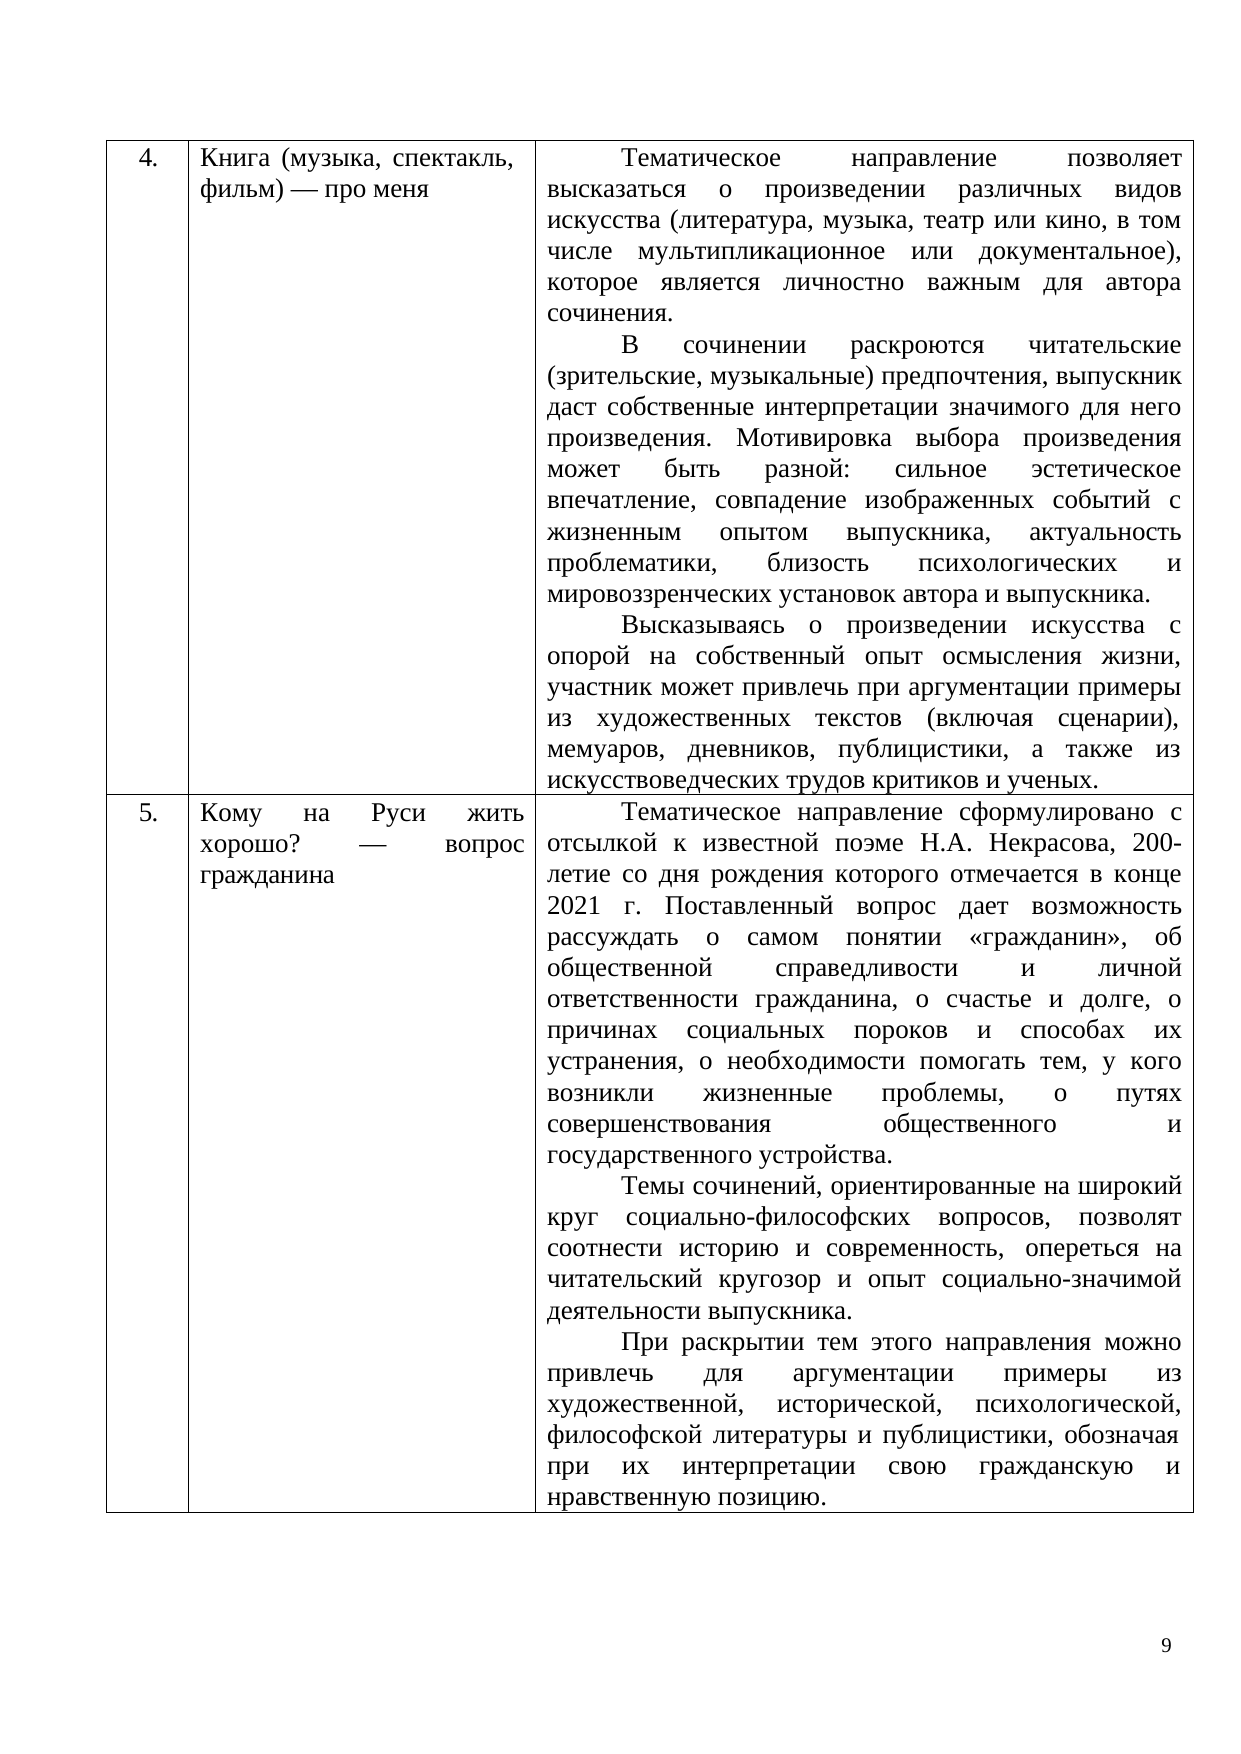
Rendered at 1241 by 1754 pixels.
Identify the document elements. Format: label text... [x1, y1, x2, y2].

table_cell Кому на Руси жить хорошо? — вопрос гражданина [189, 795, 535, 1512]
table_header Книга (музыка, спектакль, фильм) — про меня [189, 141, 535, 794]
table_cell Тематическое направление сформулировано с отсылкой к известной поэме Н.А. Некрасова, 200- летие со дня рождения которого отмечается в конце 2021 г. Поставленный вопрос дает возможность рассуждать о самом понятии «гражданин», об общественной справедливости и личной ответственности гражданина, о счастье и долге, о причинах социальных пороков и способах их устранения, о необходимости помогать тем, у кого возникли жизненные проблемы, о путях совершенствования общественного и государственного устройства. Темы сочинений, ориентированные на широкий круг социально-философских вопросов, позволят соотнести историю и современность, опереться на читательский кругозор и опыт социально-значимой деятельности выпускника. При раскрытии тем этого направления можно привлечь для аргументации примеры из художественной, исторической, психологической, философской литературы и публицистики, обозначая при их интерпретации свою гражданскую и нравственную позицию. [536, 795, 1193, 1512]
table_header 4. [107, 141, 188, 794]
table_cell 5. [107, 795, 188, 1512]
table_header Тематическое направление позволяет высказаться о произведении различных видов искусства (литература, музыка, театр или кино, в том числе мультипликационное или документальное), которое является личностно важным для автора сочинения. В сочинении раскроются читательские (зрительские, музыкальные) предпочтения, выпускник даст собственные интерпретации значимого для него произведения. Мотивировка выбора произведения может быть разной: сильное эстетическое впечатление, совпадение изображенных событий с жизненным опытом выпускника, актуальность проблематики, близость психологических и мировоззренческих установок автора и выпускника. Высказываясь о произведении искусства с опорой на собственный опыт осмысления жизни, участник может привлечь при аргументации примеры из художественных текстов (включая сценарии), мемуаров, дневников, публицистики, а также из искусствоведческих трудов критиков и ученых. [536, 141, 1193, 794]
